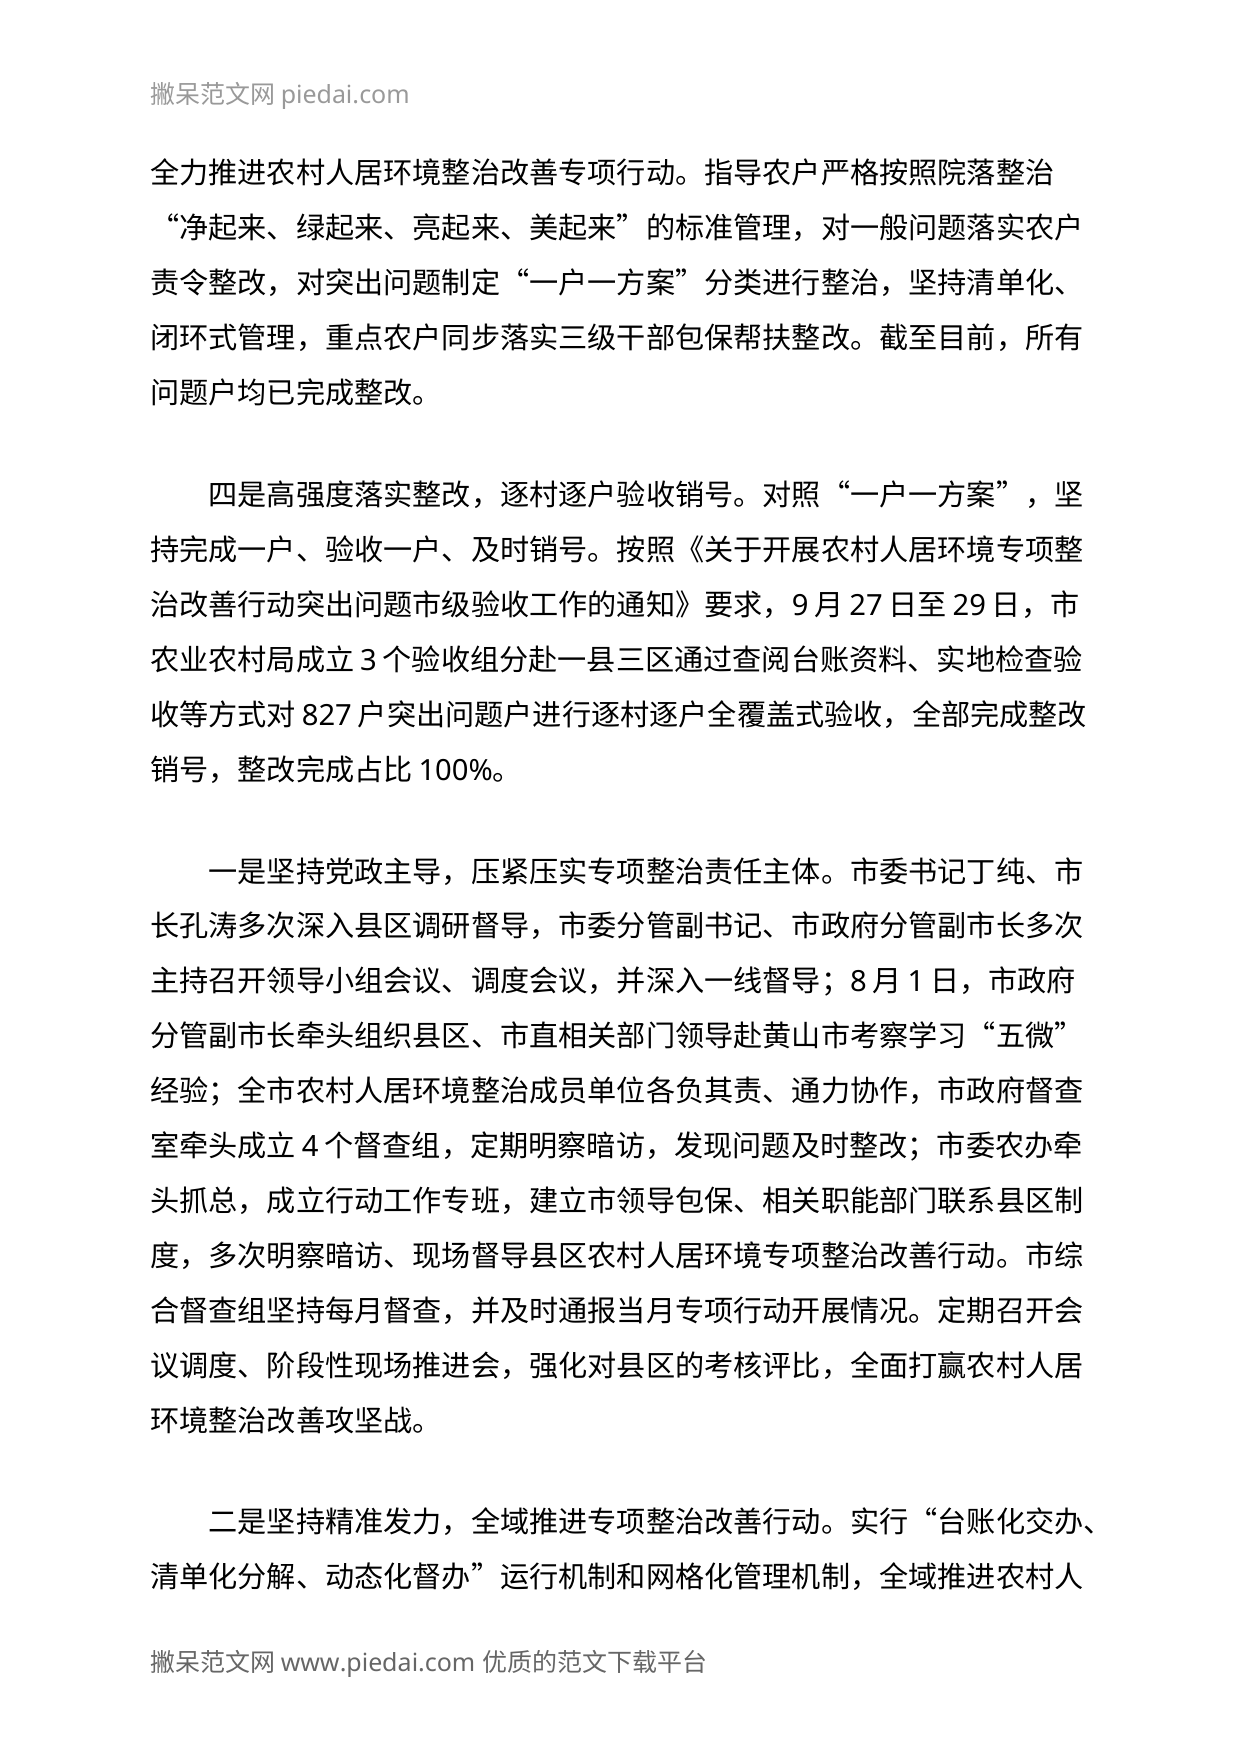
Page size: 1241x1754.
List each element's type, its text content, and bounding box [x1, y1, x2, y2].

text 四是高强度落实整改，逐村逐户验收销号。对照“一户一方案”，坚持完成一户、验收一户、及时销号。按照《关于开展农村人居环境专项整治改善行动突出问题市级验收工作的通知》要求，9月27日至29日，市农业农村局成立3个验收组分赴一县三区通过查阅台账资料、实地检查验收等方式对827户突出问题户进行逐村逐户全覆盖式验收，全部完成整改销号，整改完成占比100%。 [150, 471, 1090, 788]
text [150, 1499, 1090, 1596]
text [150, 150, 1090, 412]
text 一是坚持党政主导，压紧压实专项整治责任主体。市委书记丁纯、市长孔涛多次深入县区调研督导，市委分管副书记、市政府分管副市长多次主持召开领导小组会议、调度会议，并深入一线督导；8月1日，市政府分管副市长牵头组织县区、市直相关部门领导赴黄山市考察学习“五微”经验；全市农村人居环境整治成员单位各负其责、通力协作，市政府督查室牵头成立4个督查组，定期明察暗访，发现问题及时整改；市委农办牵头抓总，成立行动工作专班，建立市领导包保、相关职能部门联系县区制度，多次明察暗访、现场督导县区农村人居环境专项整治改善行动。市综合督查组坚持每月督查，并及时通报当月专项行动开展情况。定期召开会议调度、阶段性现场推进会，强化对县区的考核评比，全面打赢农村人居环境整治改善攻坚战。 [150, 848, 1090, 1439]
